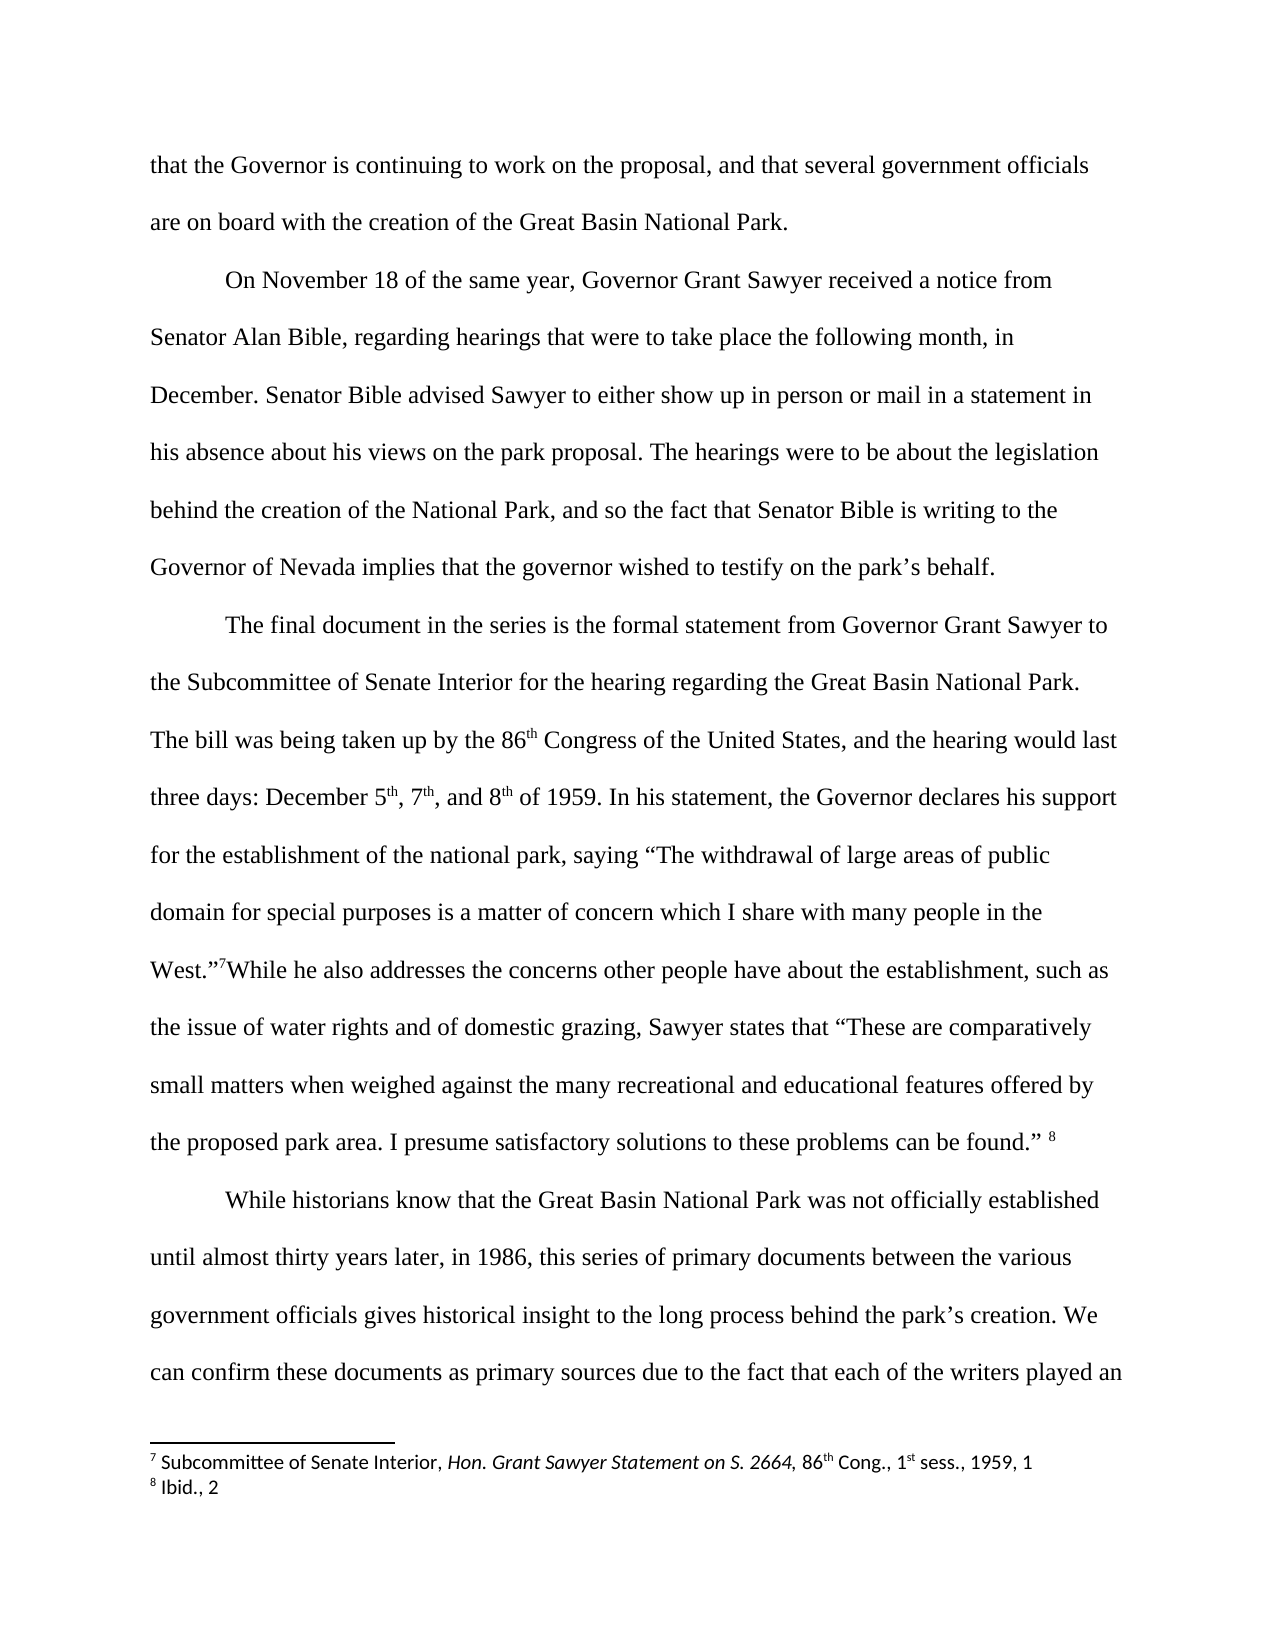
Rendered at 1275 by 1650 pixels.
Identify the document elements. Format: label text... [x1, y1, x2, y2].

text The final document in the series is the formal statement from Governor Grant Sawyer to the Subcommittee of Senate Interior for the hearing regarding the Great Basin National Park. The bill was being taken up by the 86th Congress of the United States, and the hearing would last three days: December 5th, 7th, and 8th of 1959. In his statement, the Governor declares his support for the establishment of the national park, saying “The withdrawal of large areas of public domain for special purposes is a matter of concern which I share with many people in the West.”While he also addresses the concerns other people have about the establishment, such as the issue of water rights and of domestic grazing, Sawyer states that “These are comparatively small matters when weighed against the many recreational and educational features offered by the proposed park area. I presume satisfactory solutions to these problems can be found.” [150, 610, 1125, 1156]
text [150, 150, 1125, 236]
text On November 18 of the same year, Governor Grant Sawyer received a notice from Senator Alan Bible, regarding hearings that were to take place the following month, in December. Senator Bible advised Sawyer to either show up in person or mail in a statement in his absence about his views on the park proposal. The hearings were to be about the legislation behind the creation of the National Park, and so the fact that Senator Bible is writing to the Governor of Nevada implies that the governor wished to testify on the park’s behalf. [150, 265, 1125, 581]
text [150, 1185, 1125, 1386]
